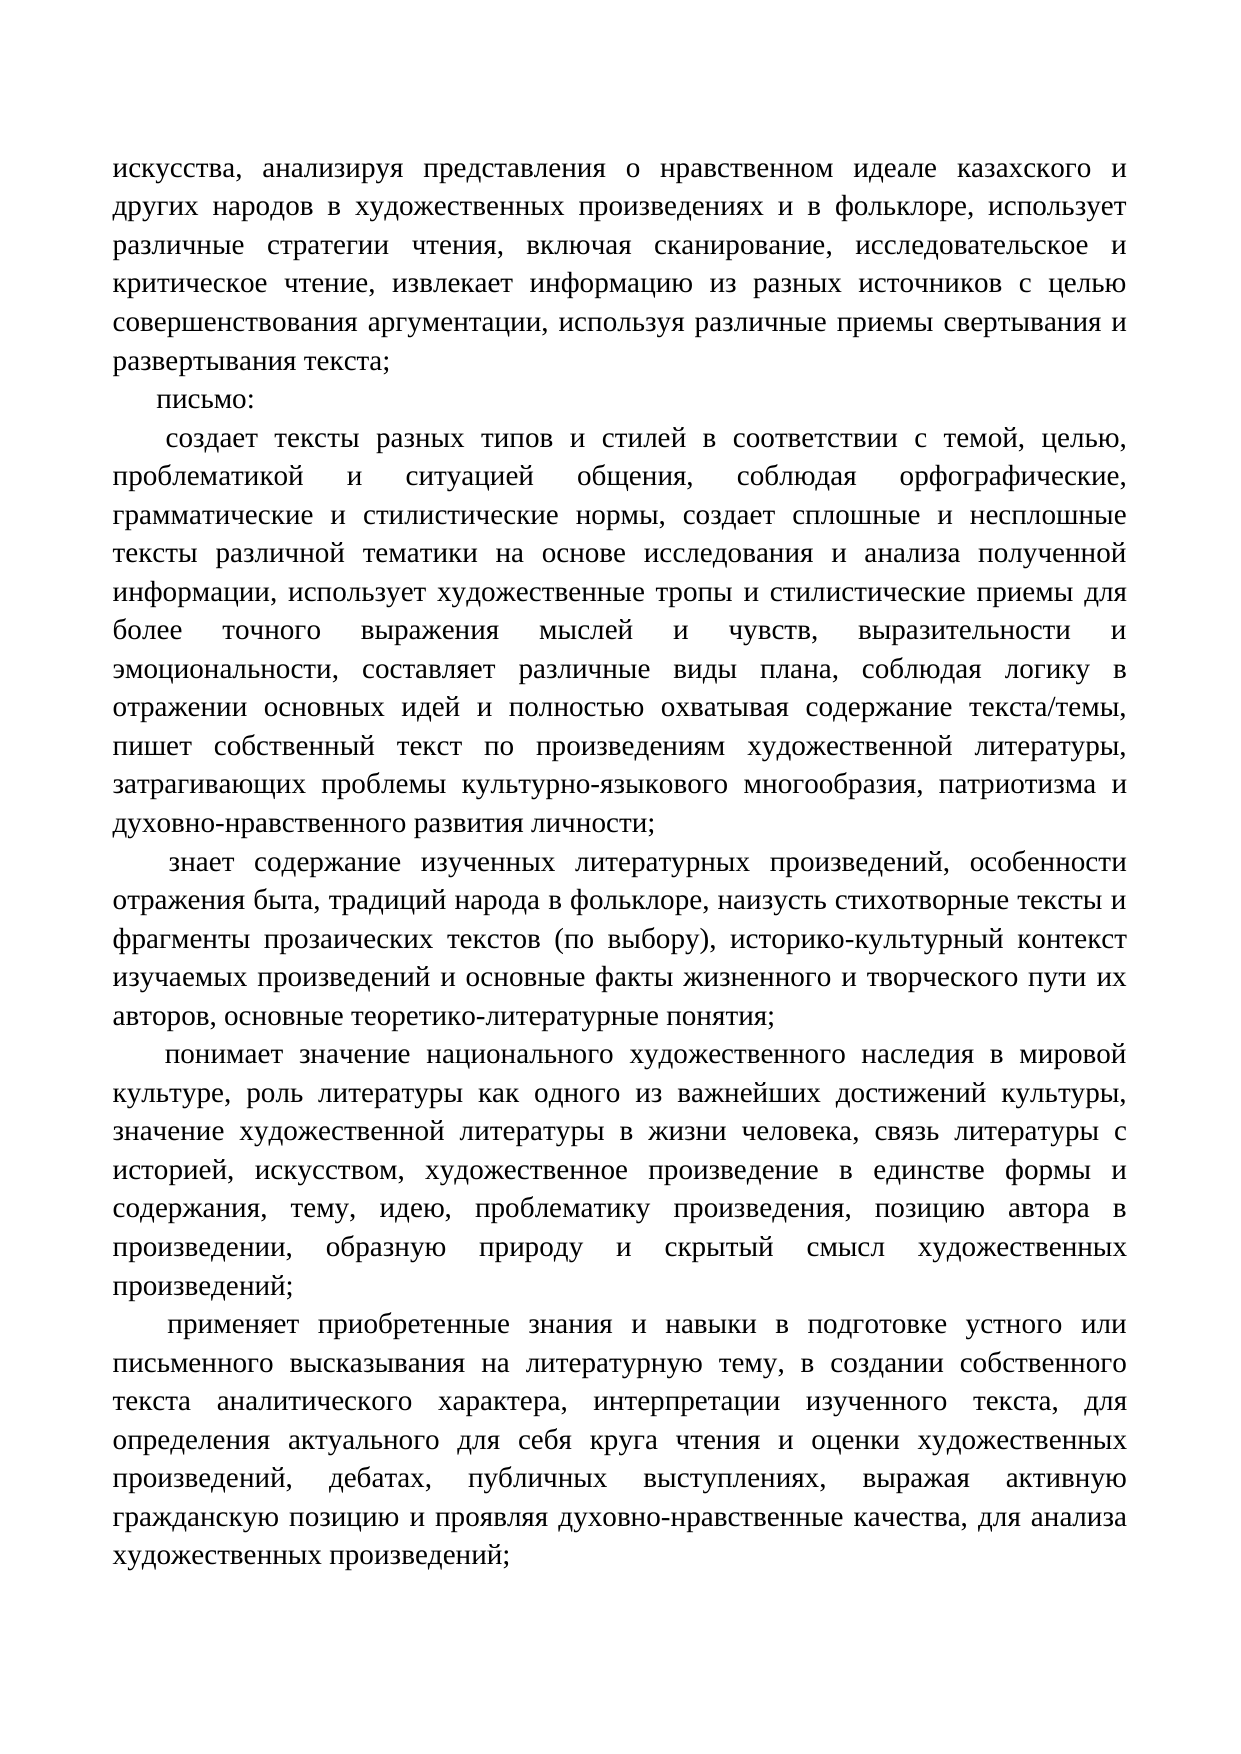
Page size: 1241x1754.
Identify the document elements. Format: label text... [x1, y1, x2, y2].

text применяет приобретенные знания и навыки в подготовке устного или письменного высказывания на литературную тему, в создании собственного текста аналитического характера, интерпретации изученного текста, для определения актуального для себя круга чтения и оценки художественных произведений, дебатах, публичных выступлениях, выражая активную гражданскую позицию и проявляя духовно-нравственные качества, для анализа художественных произведений; [112, 1306, 1128, 1571]
text письмо: [112, 381, 1128, 415]
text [112, 150, 1128, 376]
text знает содержание изученных литературных произведений, особенности отражения быта, традиций народа в фольклоре, наизусть стихотворные тексты и фрагменты прозаических текстов (по выбору), историко-культурный контекст изучаемых произведений и основные факты жизненного и творческого пути их авторов, основные теоретико-литературные понятия; [112, 844, 1128, 1031]
text понимает значение национального художественного наследия в мировой культуре, роль литературы как одного из важнейших достижений культуры, значение художественной литературы в жизни человека, связь литературы с историей, искусством, художественное произведение в единстве формы и содержания, тему, идею, проблематику произведения, позицию автора в произведении, образную природу и скрытый смысл художественных произведений; [112, 1036, 1128, 1301]
text создает тексты разных типов и стилей в соответствии с темой, целью, проблематикой и ситуацией общения, соблюдая орфографические, грамматические и стилистические нормы, создает сплошные и несплошные тексты различной тематики на основе исследования и анализа полученной информации, использует художественные тропы и стилистические приемы для более точного выражения мыслей и чувств, выразительности и эмоциональности, составляет различные виды плана, соблюдая логику в отражении основных идей и полностью охватывая содержание текста/темы, пишет собственный текст по произведениям художественной литературы, затрагивающих проблемы культурно-языкового многообразия, патриотизма и духовно-нравственного развития личности; [112, 420, 1128, 839]
